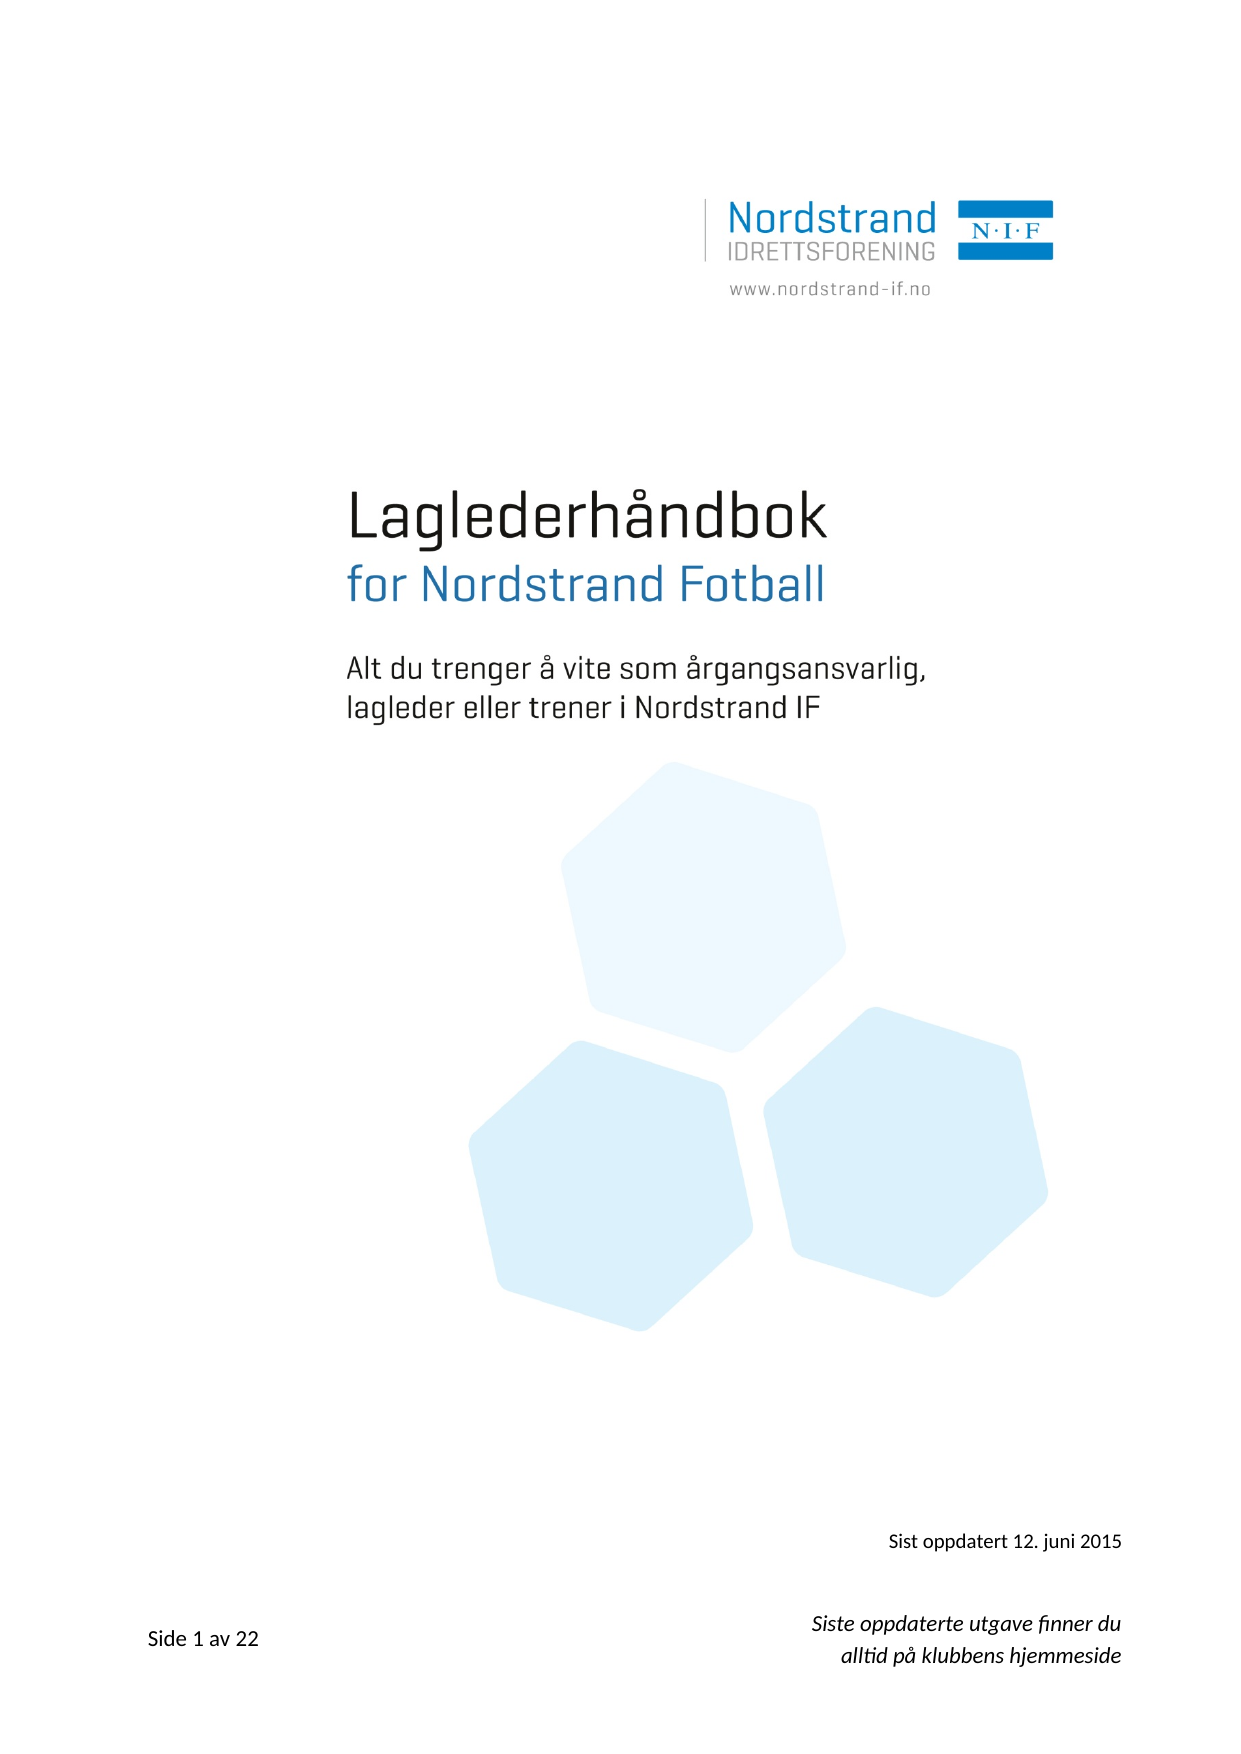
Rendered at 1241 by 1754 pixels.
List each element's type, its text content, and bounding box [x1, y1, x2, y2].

text Sist oppdatert 12. juni 2015 [148, 1528, 1122, 1554]
picture [176, 147, 1123, 1461]
